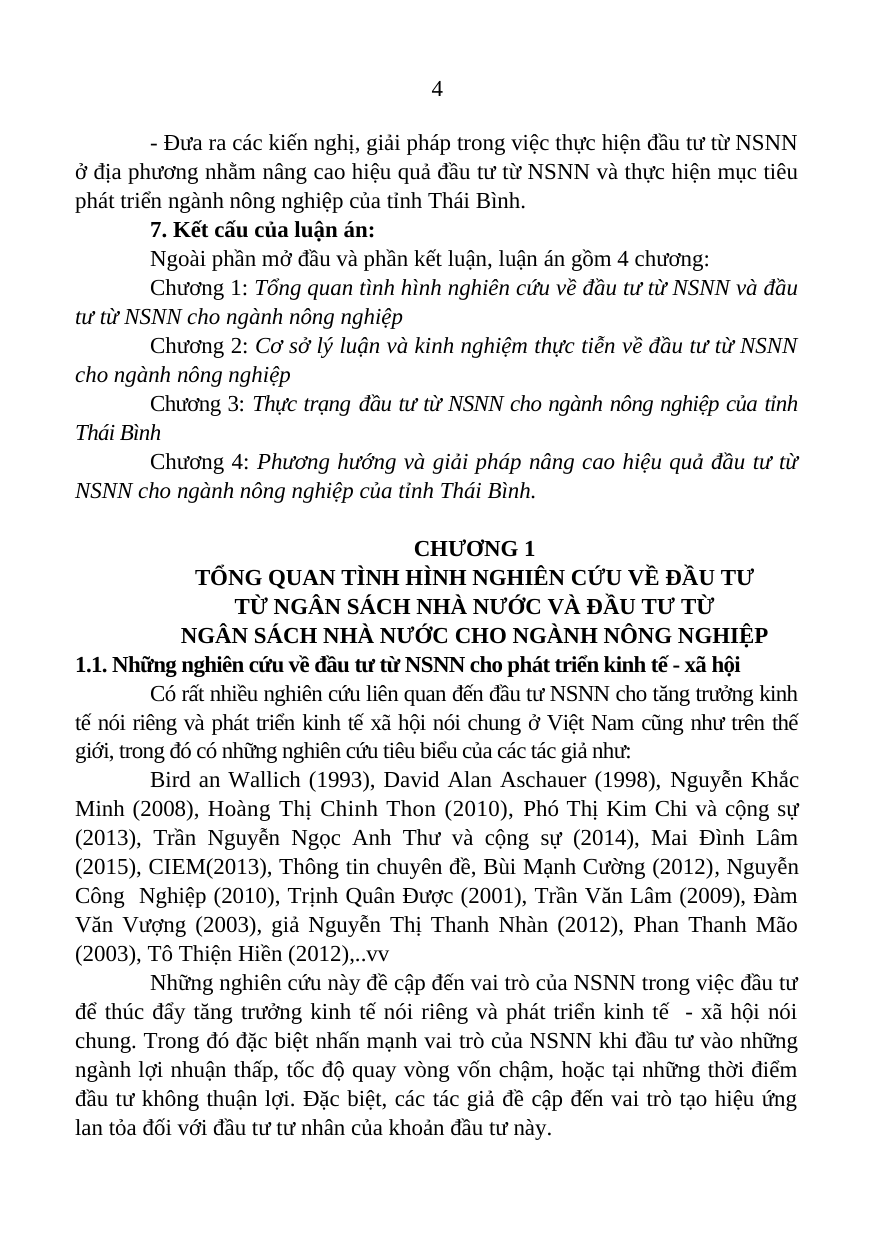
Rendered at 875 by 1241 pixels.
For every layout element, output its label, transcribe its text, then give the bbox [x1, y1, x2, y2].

text 1.1. Những nghiên cứu về đầu tư từ NSNN cho phát triển kinh tế - xã hội [0, 651, 799, 677]
text Những nghiên cứu này đề cập đến vai trò của NSNN trong việc đầu tư để thúc đẩy tăng trưởng kinh tế nói riêng và phát triển kinh tế - xã hội nói chung. Trong đó đặc biệt nhấn mạnh vai trò của NSNN khi đầu tư vào những ngành lợi nhuận thấp, tốc độ quay vòng vốn chậm, hoặc tại những thời điểm đầu tư không thuận lợi. Đặc biệt, các tác giả đề cập đến vai trò tạo hiệu ứng lan tỏa đối với đầu tư tư nhân của khoản đầu tư này. [75, 969, 799, 1140]
text Có rất nhiều nghiên cứu liên quan đến đầu tư NSNN cho tăng trưởng kinh tế nói riêng và phát triển kinh tế xã hội nói chung ở Việt Nam cũng như trên thế giới, trong đó có những nghiên cứu tiêu biểu của các tác giả như: [75, 679, 799, 764]
text Chương 1: Tổng quan tình hình nghiên cứu về đầu tư từ NSNN và đầu tư từ NSNN cho ngành nông nghiệp [75, 274, 799, 329]
text Ngoài phần mở đầu và phần kết luận, luận án gồm 4 chương: [75, 245, 799, 272]
text Bird an Wallich (1993), David Alan Aschauer (1998), Nguyễn Khắc Minh (2008), Hoàng Thị Chinh Thon (2010), Phó Thị Kim Chi và cộng sự (2013), Trần Nguyễn Ngọc Anh Thư và cộng sự (2014), Mai Đình Lâm (2015), CIEM(2013), Thông tin chuyên đề, Bùi Mạnh Cường (2012), Nguyễn Công Nghiệp (2010), Trịnh Quân Được (2001), Trần Văn Lâm (2009), Đàm Văn Vượng (2003), giả Nguyễn Thị Thanh Nhàn (2012), Phan Thanh Mão (2003), Tô Thiện Hiền (2012),..vv [75, 766, 799, 967]
text CHƯƠNG 1 [75, 535, 799, 561]
text Chương 2: Cơ sở lý luận và kinh nghiệm thực tiễn về đầu tư từ NSNN cho ngành nông nghiệp [75, 332, 799, 387]
text 7. Kết cấu của luận án: [75, 216, 799, 243]
text TỪ NGÂN SÁCH NHÀ NƯỚC VÀ ĐẦU TƯ TỪ [75, 593, 799, 619]
text TỔNG QUAN TÌNH HÌNH NGHIÊN CỨU VỀ ĐẦU TƯ [75, 564, 799, 590]
text Chương 3: Thực trạng đầu tư từ NSNN cho ngành nông nghiệp của tỉnh Thái Bình [75, 390, 799, 445]
text Chương 4: Phương hướng và giải pháp nâng cao hiệu quả đầu tư từ NSNN cho ngành nông nghiệp của tỉnh Thái Bình. [75, 448, 799, 503]
text - Đưa ra các kiến nghị, giải pháp trong việc thực hiện đầu tư từ NSNN ở địa phương nhằm nâng cao hiệu quả đầu tư từ NSNN và thực hiện mục tiêu phát triển ngành nông nghiệp của tỉnh Thái Bình. [75, 129, 799, 214]
text NGÂN SÁCH NHÀ NƯỚC CHO NGÀNH NÔNG NGHIỆP [75, 622, 799, 648]
